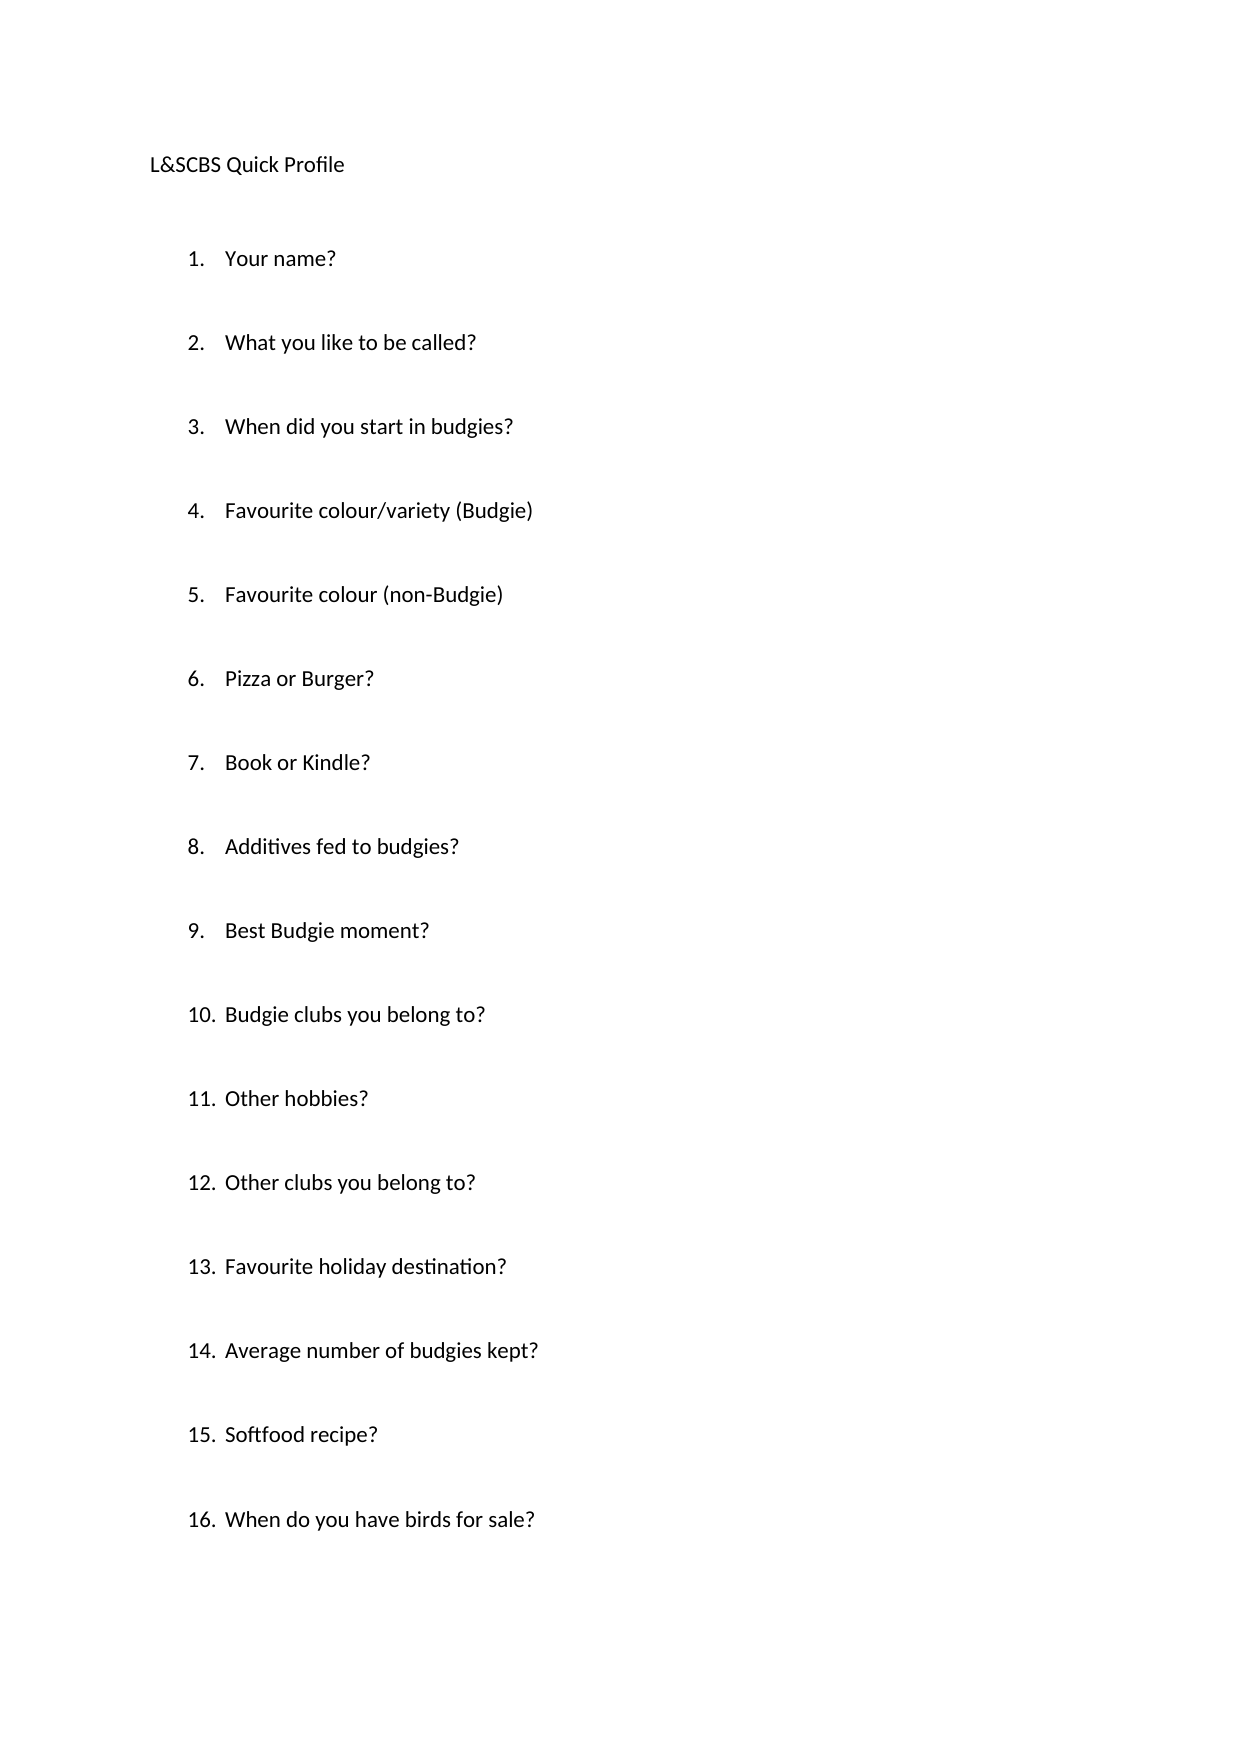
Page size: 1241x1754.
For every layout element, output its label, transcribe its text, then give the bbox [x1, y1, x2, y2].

list Other clubs you belong to? [187, 1168, 1090, 1196]
list Book or Kindle? [187, 748, 1090, 776]
list Favourite holiday destination? [187, 1252, 1090, 1281]
list Best Budgie moment? [187, 916, 1090, 944]
list When do you have birds for sale? [187, 1505, 1090, 1533]
list Average number of budgies kept? [187, 1337, 1090, 1364]
list What you like to be called? [187, 328, 1090, 356]
list When did you start in budgies? [187, 412, 1090, 440]
list Budgie clubs you belong to? [187, 1000, 1090, 1028]
list Additives fed to budgies? [187, 832, 1090, 860]
list Favourite colour (non-Budgie) [187, 580, 1090, 608]
text L&SCBS Quick Profile [150, 150, 1090, 178]
list Softfood recipe? [187, 1421, 1090, 1449]
list Your name? [187, 244, 1090, 272]
list Favourite colour/variety (Budgie) [187, 496, 1090, 524]
list Pizza or Burger? [187, 664, 1090, 692]
list Other hobbies? [187, 1084, 1090, 1112]
